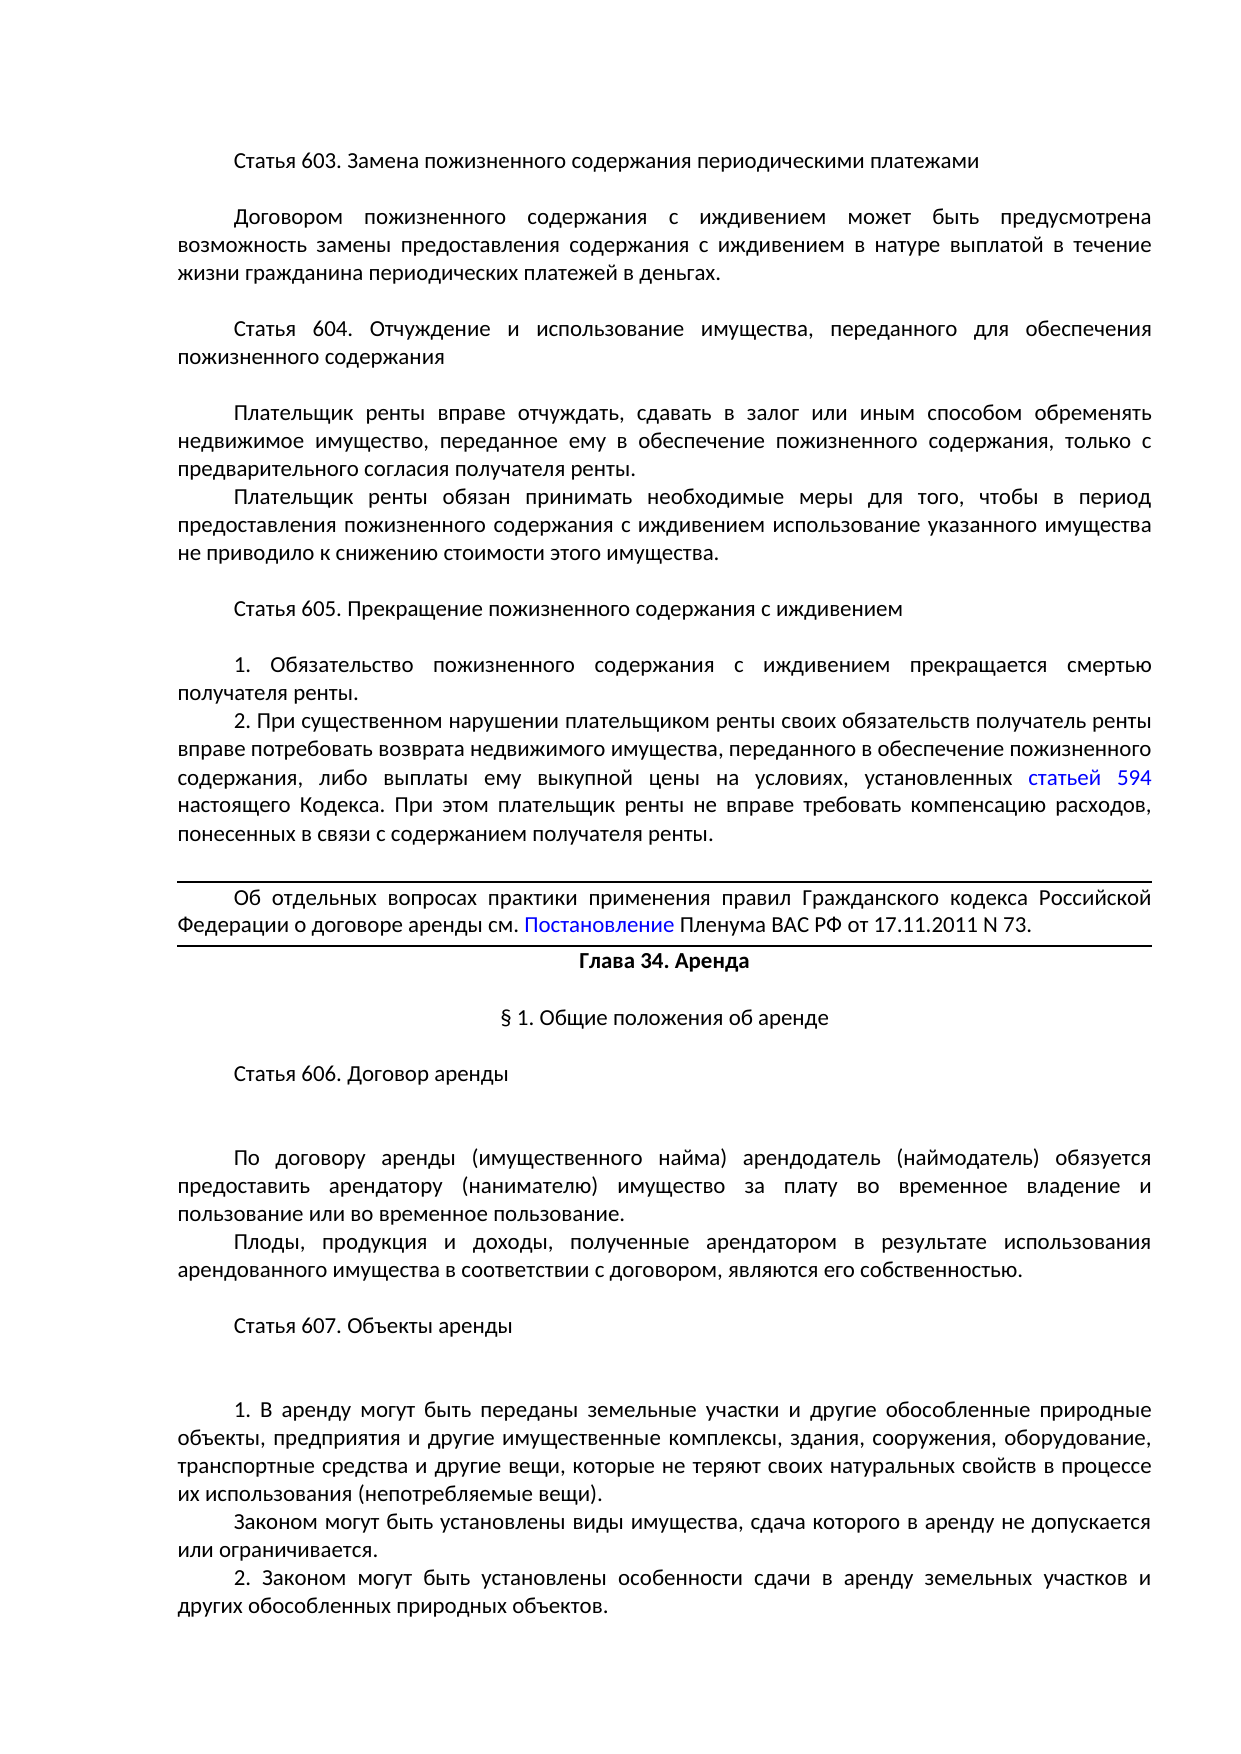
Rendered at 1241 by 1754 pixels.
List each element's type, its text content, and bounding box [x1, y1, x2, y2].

text Глава 34. Аренда [177, 947, 1152, 974]
text 2. При существенном нарушении плательщиком ренты своих обязательств получатель ренты вправе потребовать возврата недвижимого имущества, переданного в обеспечение пожизненного содержания, либо выплаты ему выкупной цены на условиях, установленных статьей 594 настоящего Кодекса. При этом плательщик ренты не вправе требовать компенсацию расходов, понесенных в связи с содержанием получателя ренты. [177, 707, 1152, 847]
text Плоды, продукция и доходы, полученные арендатором в результате использования арендованного имущества в соответствии с договором, являются его собственностью. [177, 1227, 1152, 1283]
text Законом могут быть установлены виды имущества, сдача которого в аренду не допускается или ограничивается. [177, 1507, 1152, 1563]
text Плательщик ренты обязан принимать необходимые меры для того, чтобы в период предоставления пожизненного содержания с иждивением использование указанного имущества не приводило к снижению стоимости этого имущества. [177, 482, 1152, 566]
text 2. Законом могут быть установлены особенности сдачи в аренду земельных участков и других обособленных природных объектов. [177, 1563, 1152, 1619]
text Об отдельных вопросах практики применения правил Гражданского кодекса Российской Федерации о договоре аренды см. Постановление Пленума ВАС РФ от 17.11.2011 N 73. [177, 883, 1152, 939]
text 1. В аренду могут быть переданы земельные участки и другие обособленные природные объекты, предприятия и другие имущественные комплексы, здания, сооружения, оборудование, транспортные средства и другие вещи, которые не теряют своих натуральных свойств в процессе их использования (непотребляемые вещи). [177, 1395, 1152, 1507]
text 1. Обязательство пожизненного содержания с иждивением прекращается смертью получателя ренты. [177, 651, 1152, 707]
text Договором пожизненного содержания с иждивением может быть предусмотрена возможность замены предоставления содержания с иждивением в натуре выплатой в течение жизни гражданина периодических платежей в деньгах. [177, 202, 1152, 286]
text Статья 605. Прекращение пожизненного содержания с иждивением [177, 594, 1152, 622]
text Плательщик ренты вправе отчуждать, сдавать в залог или иным способом обременять недвижимое имущество, переданное ему в обеспечение пожизненного содержания, только с предварительного согласия получателя ренты. [177, 398, 1152, 482]
text Статья 603. Замена пожизненного содержания периодическими платежами [177, 146, 1152, 174]
text Статья 604. Отчуждение и использование имущества, переданного для обеспечения пожизненного содержания [177, 314, 1152, 370]
text § 1. Общие положения об аренде [177, 1003, 1152, 1031]
text Статья 607. Объекты аренды [177, 1311, 1152, 1339]
text По договору аренды (имущественного найма) арендодатель (наймодатель) обязуется предоставить арендатору (нанимателю) имущество за плату во временное владение и пользование или во временное пользование. [177, 1143, 1152, 1227]
text Статья 606. Договор аренды [177, 1059, 1152, 1087]
